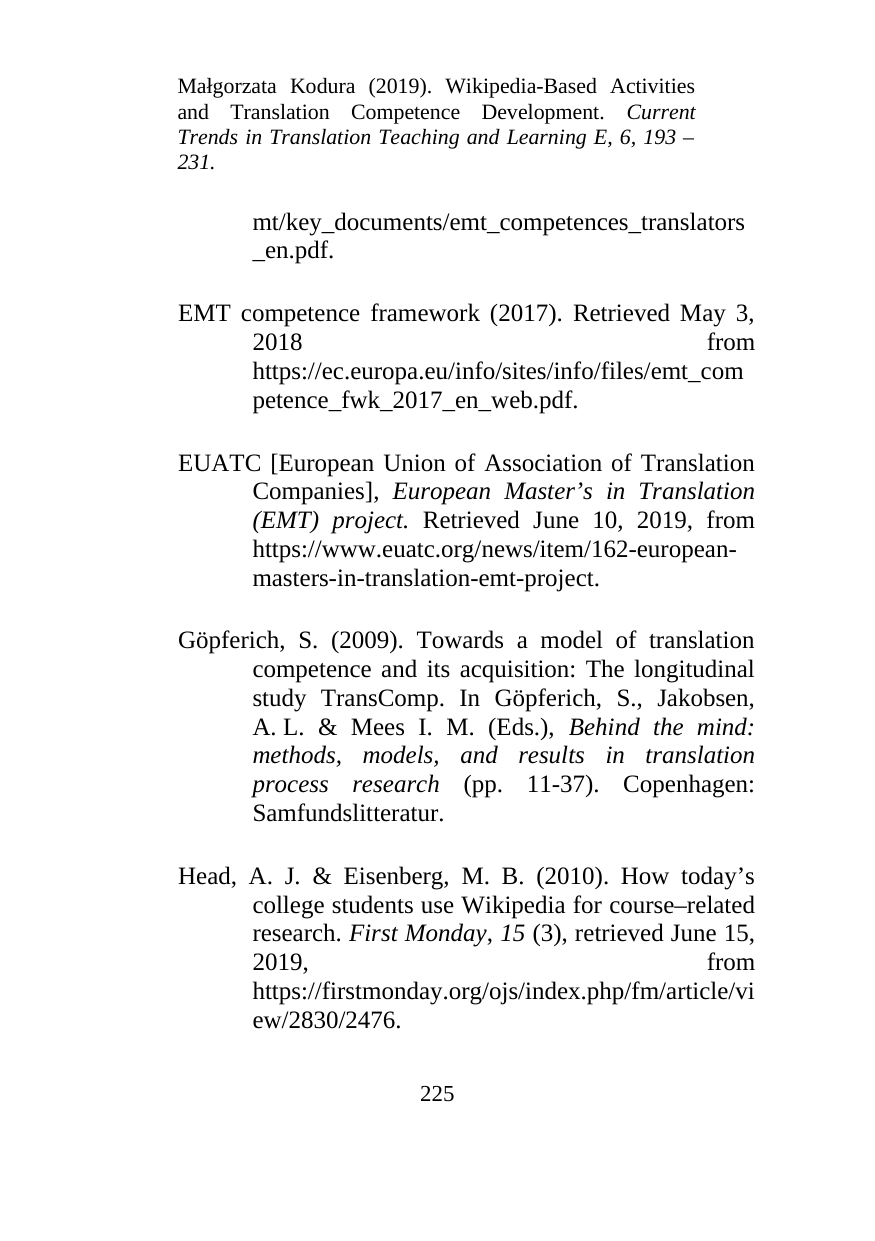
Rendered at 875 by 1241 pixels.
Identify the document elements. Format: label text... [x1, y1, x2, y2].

text Göpferich, S. (2009). Towards a model of translation competence and its acquisition: The longitudinal study TransComp. In Göpferich, S., Jakobsen, A. L. & Mees I. M. (Eds.), Behind the mind: methods, models, and results in translation process research (pp. 11-37). Copenhagen: Samfundslitteratur. [178, 626, 755, 827]
text Head, A. J. & Eisenberg, M. B. (2010). How today’s college students use Wikipedia for course–related research. First Monday, 15 (3), retrieved June 15, 2019, from https://firstmonday.org/ojs/index.php/fm/article/view/2830/2476. [178, 861, 755, 1033]
text EUATC [European Union of Association of Translation Companies], European Master’s in Translation (EMT) project. Retrieved June 10, 2019, from https://www.euatc.org/news/item/162-european-masters-in-translation-emt-project. [178, 448, 755, 591]
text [178, 207, 755, 264]
text EMT competence framework (2017). Retrieved May 3, 2018 from https://ec.europa.eu/info/sites/info/files/emt_competence_fwk_2017_en_web.pdf. [178, 298, 755, 413]
